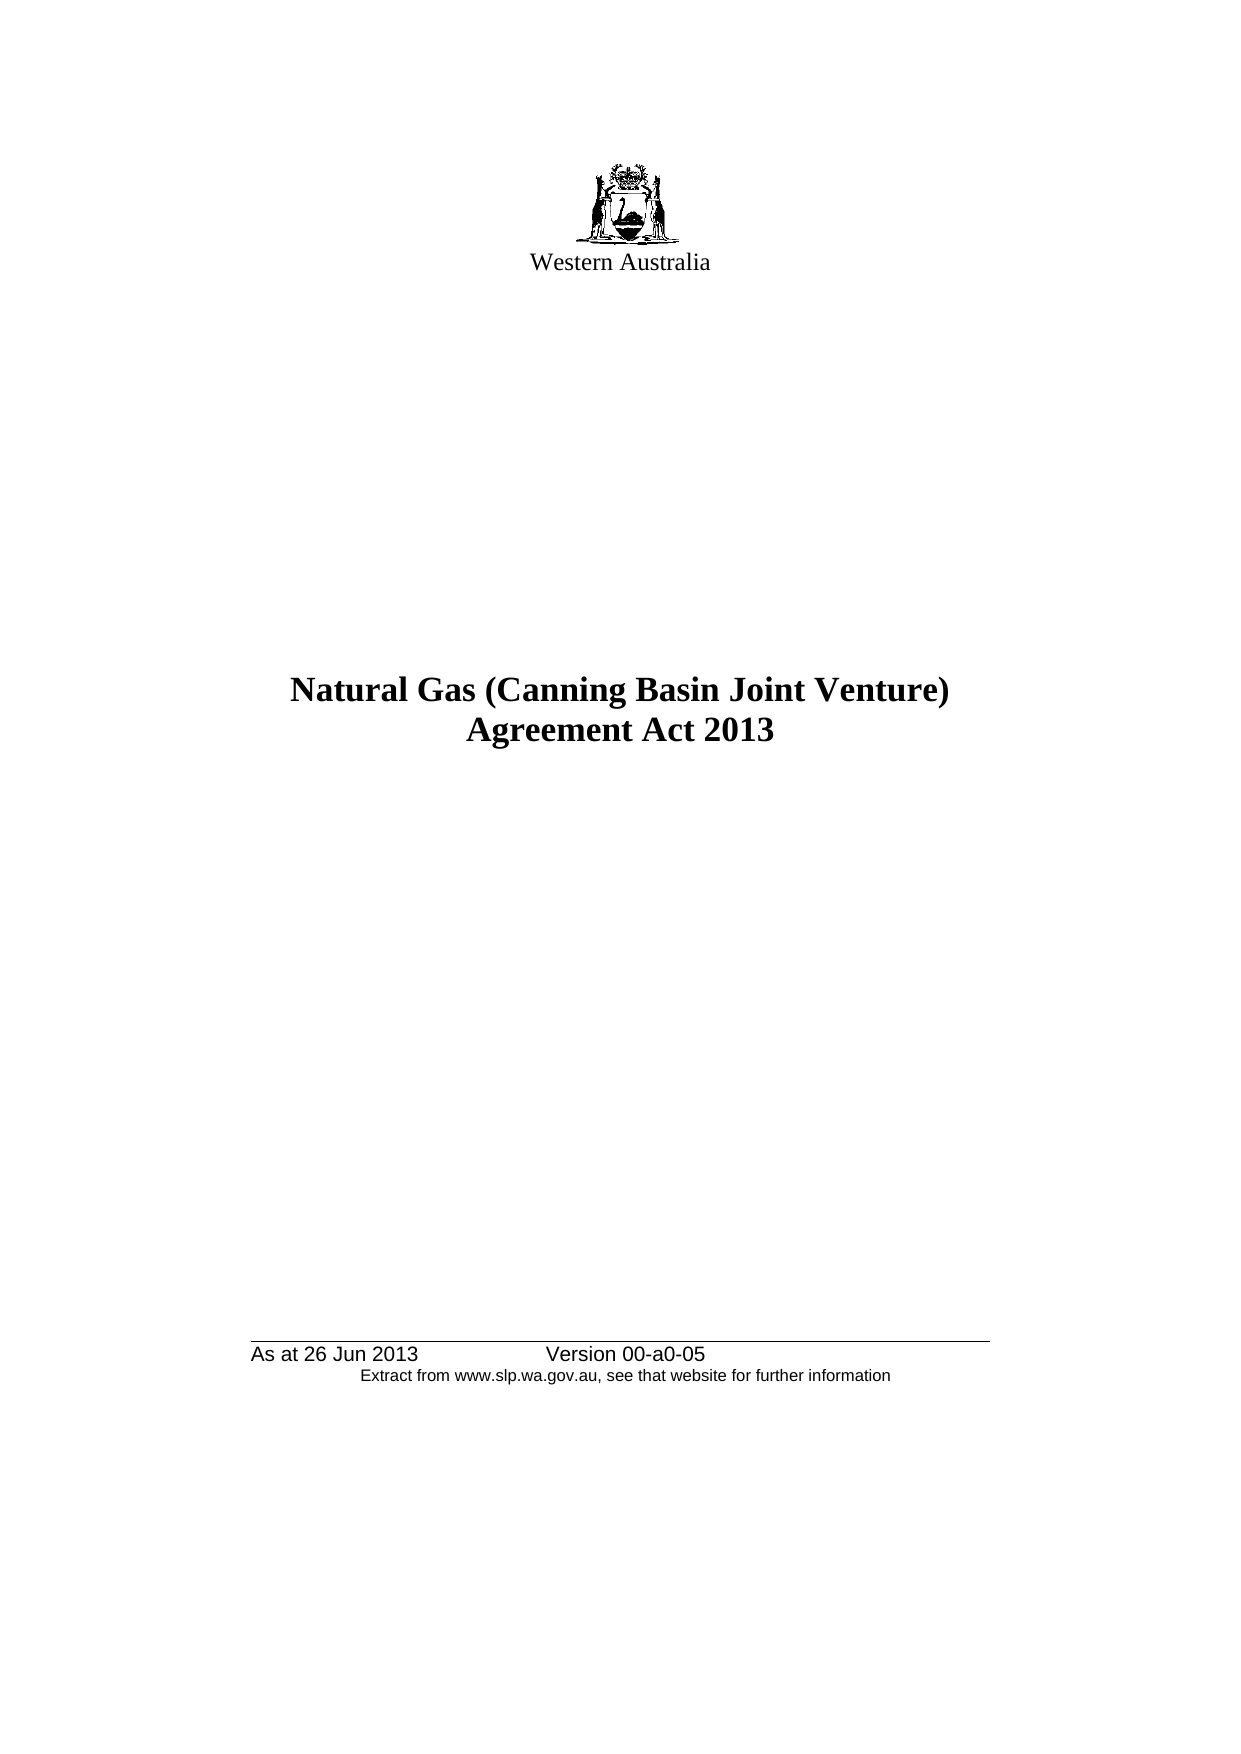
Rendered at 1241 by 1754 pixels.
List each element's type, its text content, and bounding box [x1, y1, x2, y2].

text Natural Gas (Canning Basin Joint Venture) Agreement Act 2013 [251, 668, 990, 749]
picture [575, 162, 679, 246]
text Western Australia [251, 247, 990, 276]
